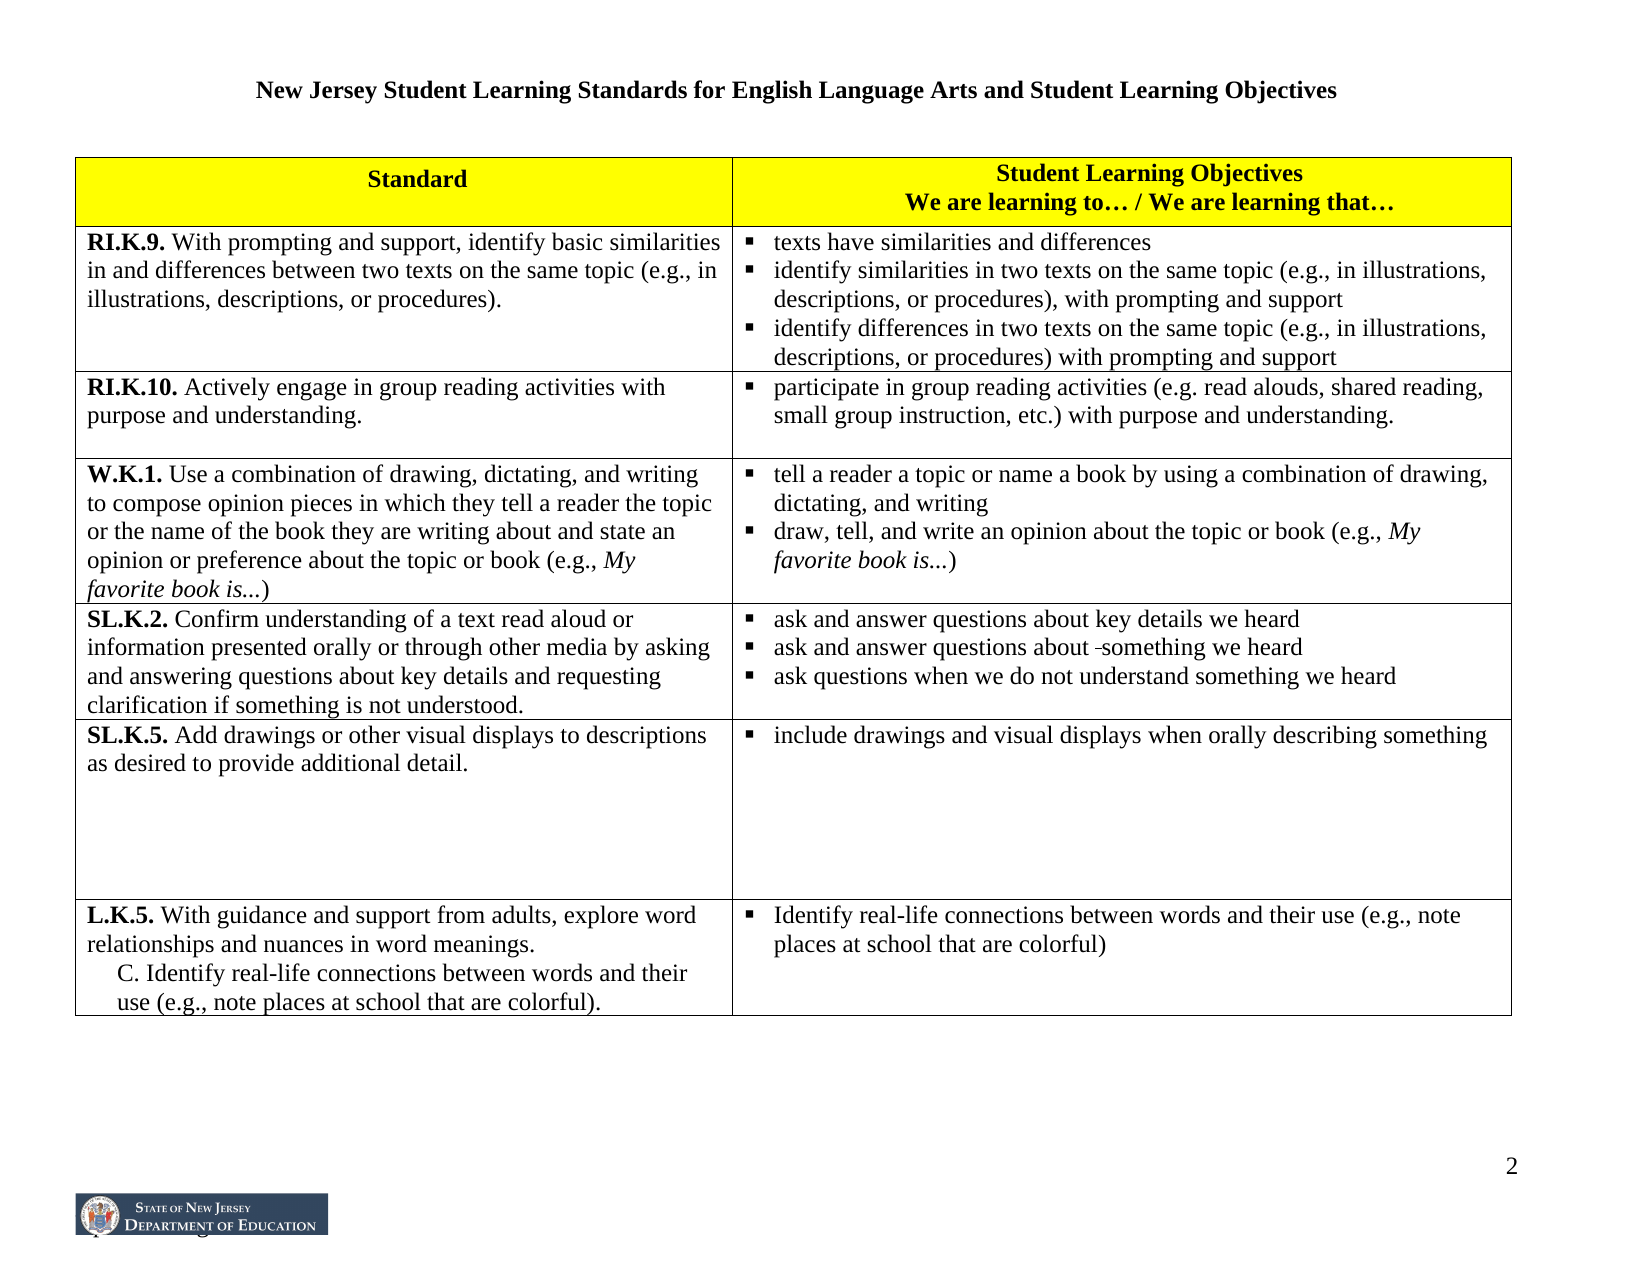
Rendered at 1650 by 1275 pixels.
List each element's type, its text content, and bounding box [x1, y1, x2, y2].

table_cell include drawings and visual displays when orally describing something [733, 720, 1511, 899]
table_cell RI.K.10. Actively engage in group reading activities with purpose and understanding. [76, 372, 732, 458]
table_header Standard [76, 158, 732, 226]
table_cell tell a reader a topic or name a book by using a combination of drawing, dictating, and writing draw, tell, and write an opinion about the topic or book (e.g., My favorite book is...) [733, 459, 1511, 603]
table_cell L.K.5. With guidance and support from adults, explore word relationships and nuances in word meanings. C. Identify real-life connections between words and their use (e.g., note places at school that are colorful). [76, 900, 732, 1015]
picture [75, 1193, 329, 1235]
table_cell RI.K.9. With prompting and support, identify basic similarities in and differences between two texts on the same topic (e.g., in illustrations, descriptions, or procedures). [76, 227, 732, 371]
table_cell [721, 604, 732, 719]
table_cell W.K.1. Use a combination of drawing, dictating, and writing to compose opinion pieces in which they tell a reader the topic or the name of the book they are writing about and state an opinion or preference about the topic or book (e.g., My favorite book is...) [76, 459, 732, 603]
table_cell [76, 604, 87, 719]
table_cell ask and answer questions about key details we heard ask and answer questions about something we heard ask questions when we do not understand something we heard [733, 604, 1511, 719]
table_cell Identify real-life connections between words and their use (e.g., note places at school that are colorful) [733, 900, 1511, 1015]
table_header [733, 158, 1511, 226]
table_cell texts have similarities and differences identify similarities in two texts on the same topic (e.g., in illustrations, descriptions, or procedures), with prompting and support identify differences in two texts on the same topic (e.g., in illustrations, descriptions, or procedures) with prompting and support [733, 227, 1511, 371]
table_cell SL.K.5. Add drawings or other visual displays to descriptions as desired to provide additional detail. [76, 720, 732, 899]
table_cell participate in group reading activities (e.g. read alouds, shared reading, small group instruction, etc.) with purpose and understanding. [733, 372, 1511, 458]
